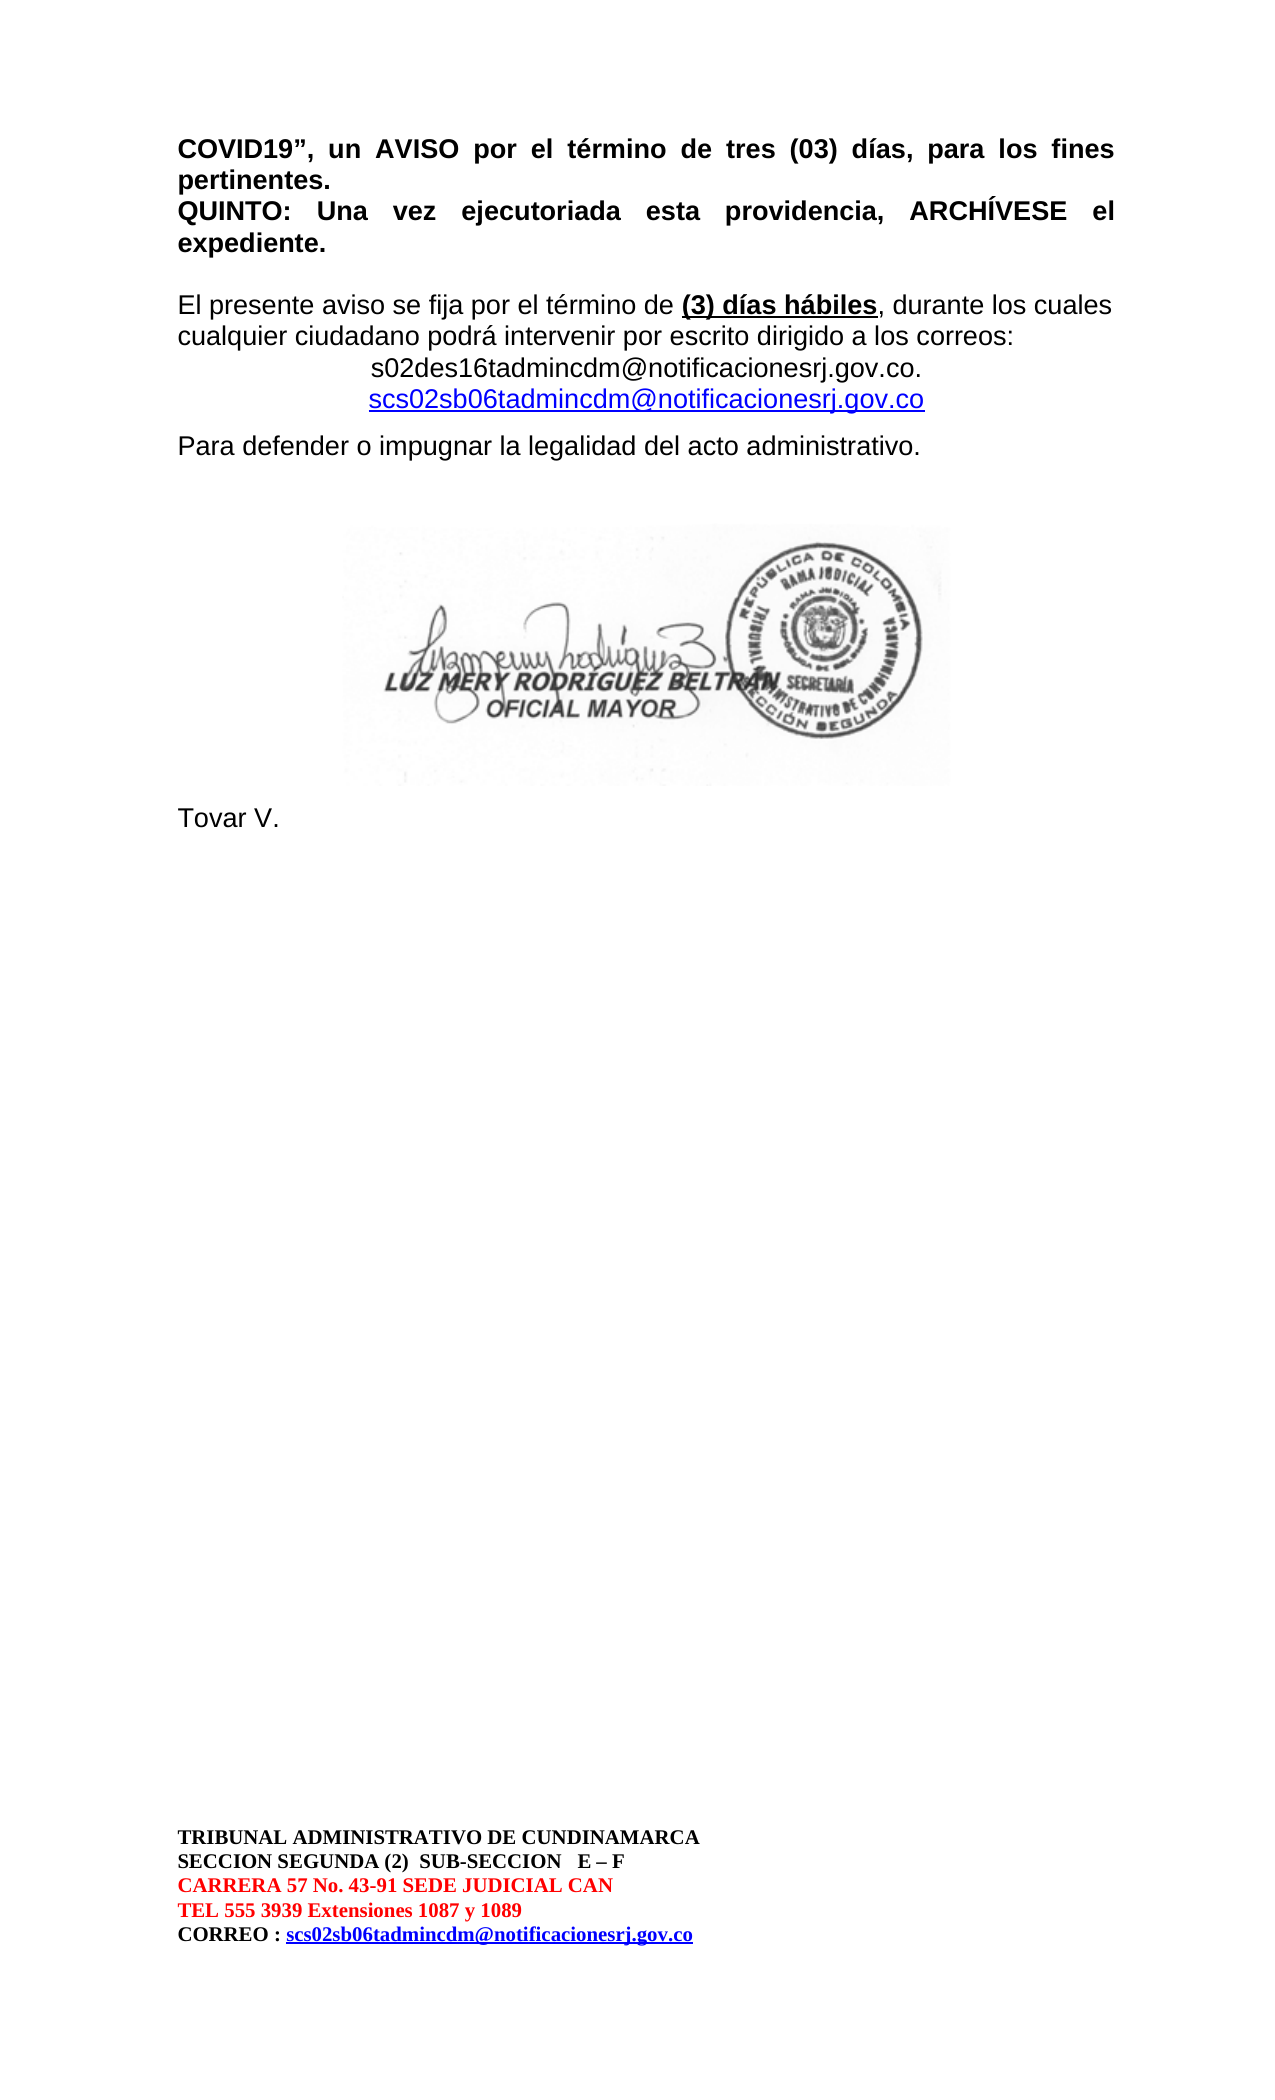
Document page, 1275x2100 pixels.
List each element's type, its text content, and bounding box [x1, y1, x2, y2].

text s02des16tadmincdm@notificacionesrj.gov.co. scs02sb06tadmincdm@notificacionesrj.gov.co [177, 352, 1116, 414]
text El presente aviso se fija por el término de (3) días hábiles, durante los cuales cualquier ciudadano podrá intervenir por escrito dirigido a los correos: [177, 289, 1116, 352]
text Para defender o impugnar la legalidad del acto administrativo. [177, 430, 1116, 461]
picture [342, 523, 951, 786]
text QUINTO: Una vez ejecutoriada esta providencia, ARCHÍVESE el expediente. [177, 195, 1116, 258]
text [177, 133, 1116, 195]
text Tovar V. [177, 802, 1116, 833]
